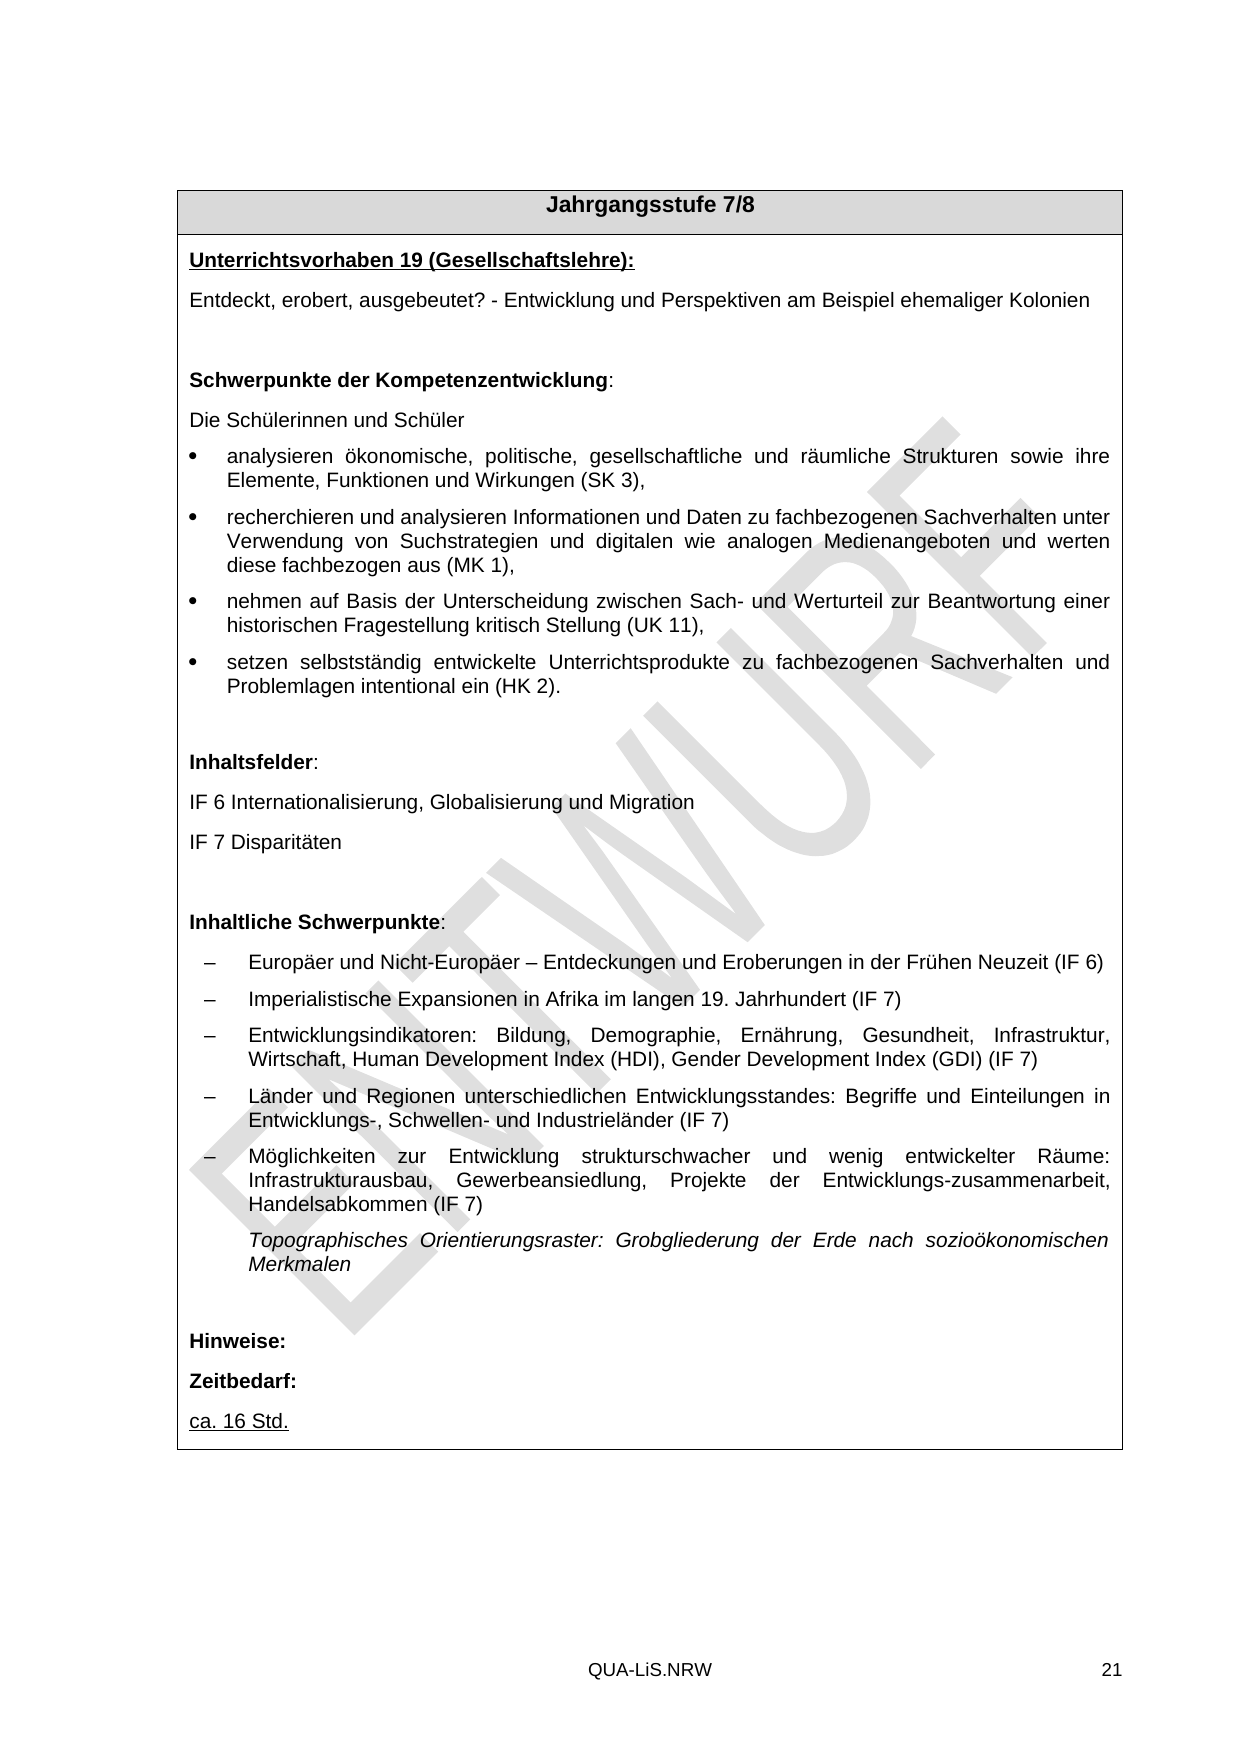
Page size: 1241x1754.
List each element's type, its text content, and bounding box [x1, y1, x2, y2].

table_cell Unterrichtsvorhaben 19 (Gesellschaftslehre): Entdeckt, erobert, ausgebeutet? - Entwicklung und Perspektiven am Beispiel ehemaliger Kolonien Schwerpunkte der Kompetenzentwicklung: Die Schülerinnen und Schüler analysieren ökonomische, politische, gesellschaftliche und räumliche Strukturen sowie ihre Elemente, Funktionen und Wirkungen (SK 3), recherchieren und analysieren Informationen und Daten zu fachbezogenen Sachverhalten unter Verwendung von Suchstrategien und digitalen wie analogen Medienangeboten und werten diese fachbezogen aus (MK 1), nehmen auf Basis der Unterscheidung zwischen Sach- und Werturteil zur Beantwortung einer historischen Fragestellung kritisch Stellung (UK 11), setzen selbstständig entwickelte Unterrichtsprodukte zu fachbezogenen Sachverhalten und Problemlagen intentional ein (HK 2). Inhaltsfelder: IF 6 Internationalisierung, Globalisierung und Migration IF 7 Disparitäten Inhaltliche Schwerpunkte: Europäer und Nicht-Europäer – Entdeckungen und Eroberungen in der Frühen Neuzeit (IF 6) Imperialistische Expansionen in Afrika im langen 19. Jahrhundert (IF 7) Entwicklungsindikatoren: Bildung, Demographie, Ernährung, Gesundheit, Infrastruktur, Wirtschaft, Human Development Index (HDI), Gender Development Index (GDI) (IF 7) Länder und Regionen unterschiedlichen Entwicklungsstandes: Begriffe und Einteilungen in Entwicklungs-, Schwellen- und Industrieländer (IF 7) Möglichkeiten zur Entwicklung strukturschwacher und wenig entwickelter Räume: Infrastrukturausbau, Gewerbeansiedlung, Projekte der Entwicklungs-zusammenarbeit, Handelsabkommen (IF 7) Topographisches Orientierungsraster: Grobgliederung der Erde nach sozioökonomischen Merkmalen Hinweise: Zeitbedarf: ca. 16 Std. [178, 235, 1122, 1449]
table_header Jahrgangsstufe 7/8 [178, 191, 1122, 234]
